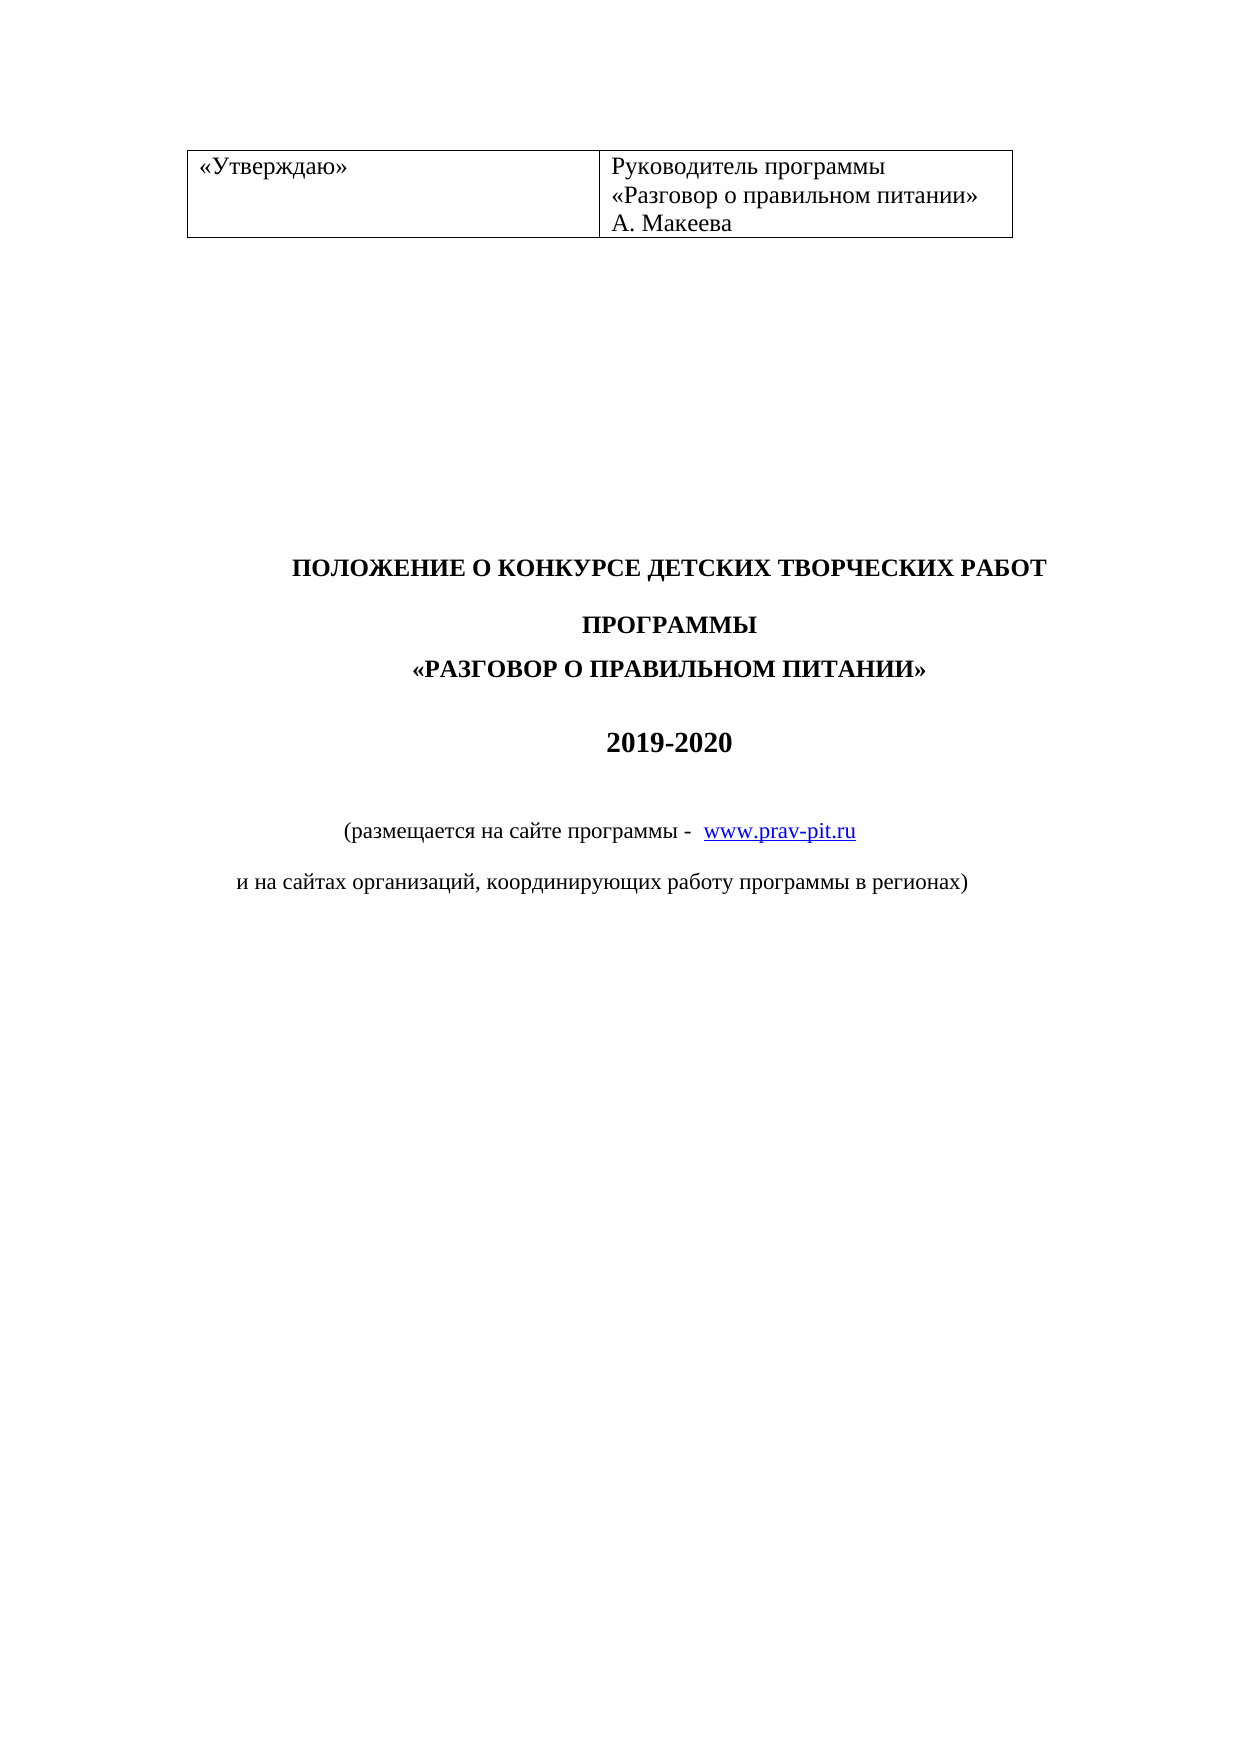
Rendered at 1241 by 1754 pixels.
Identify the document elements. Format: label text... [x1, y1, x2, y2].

text 2019-2020 [187, 726, 1151, 759]
text ПОЛОЖЕНИЕ О КОНКУРСЕ ДЕТСКИХ ТВОРЧЕСКИХ РАБОТ [187, 553, 1151, 582]
text и на сайтах организаций, координирующих работу программы в регионах) [187, 868, 1012, 894]
text (размещается на сайте программы - www.prav-pit.ru [187, 817, 1012, 843]
table_header Руководитель программы «Разговор о правильном питании» А. Макеева [600, 151, 1012, 237]
text «РАЗГОВОР О ПРАВИЛЬНОМ ПИТАНИИ» [187, 654, 1151, 682]
table_header «Утверждаю» [188, 151, 599, 237]
text ПРОГРАММЫ [187, 611, 1151, 639]
